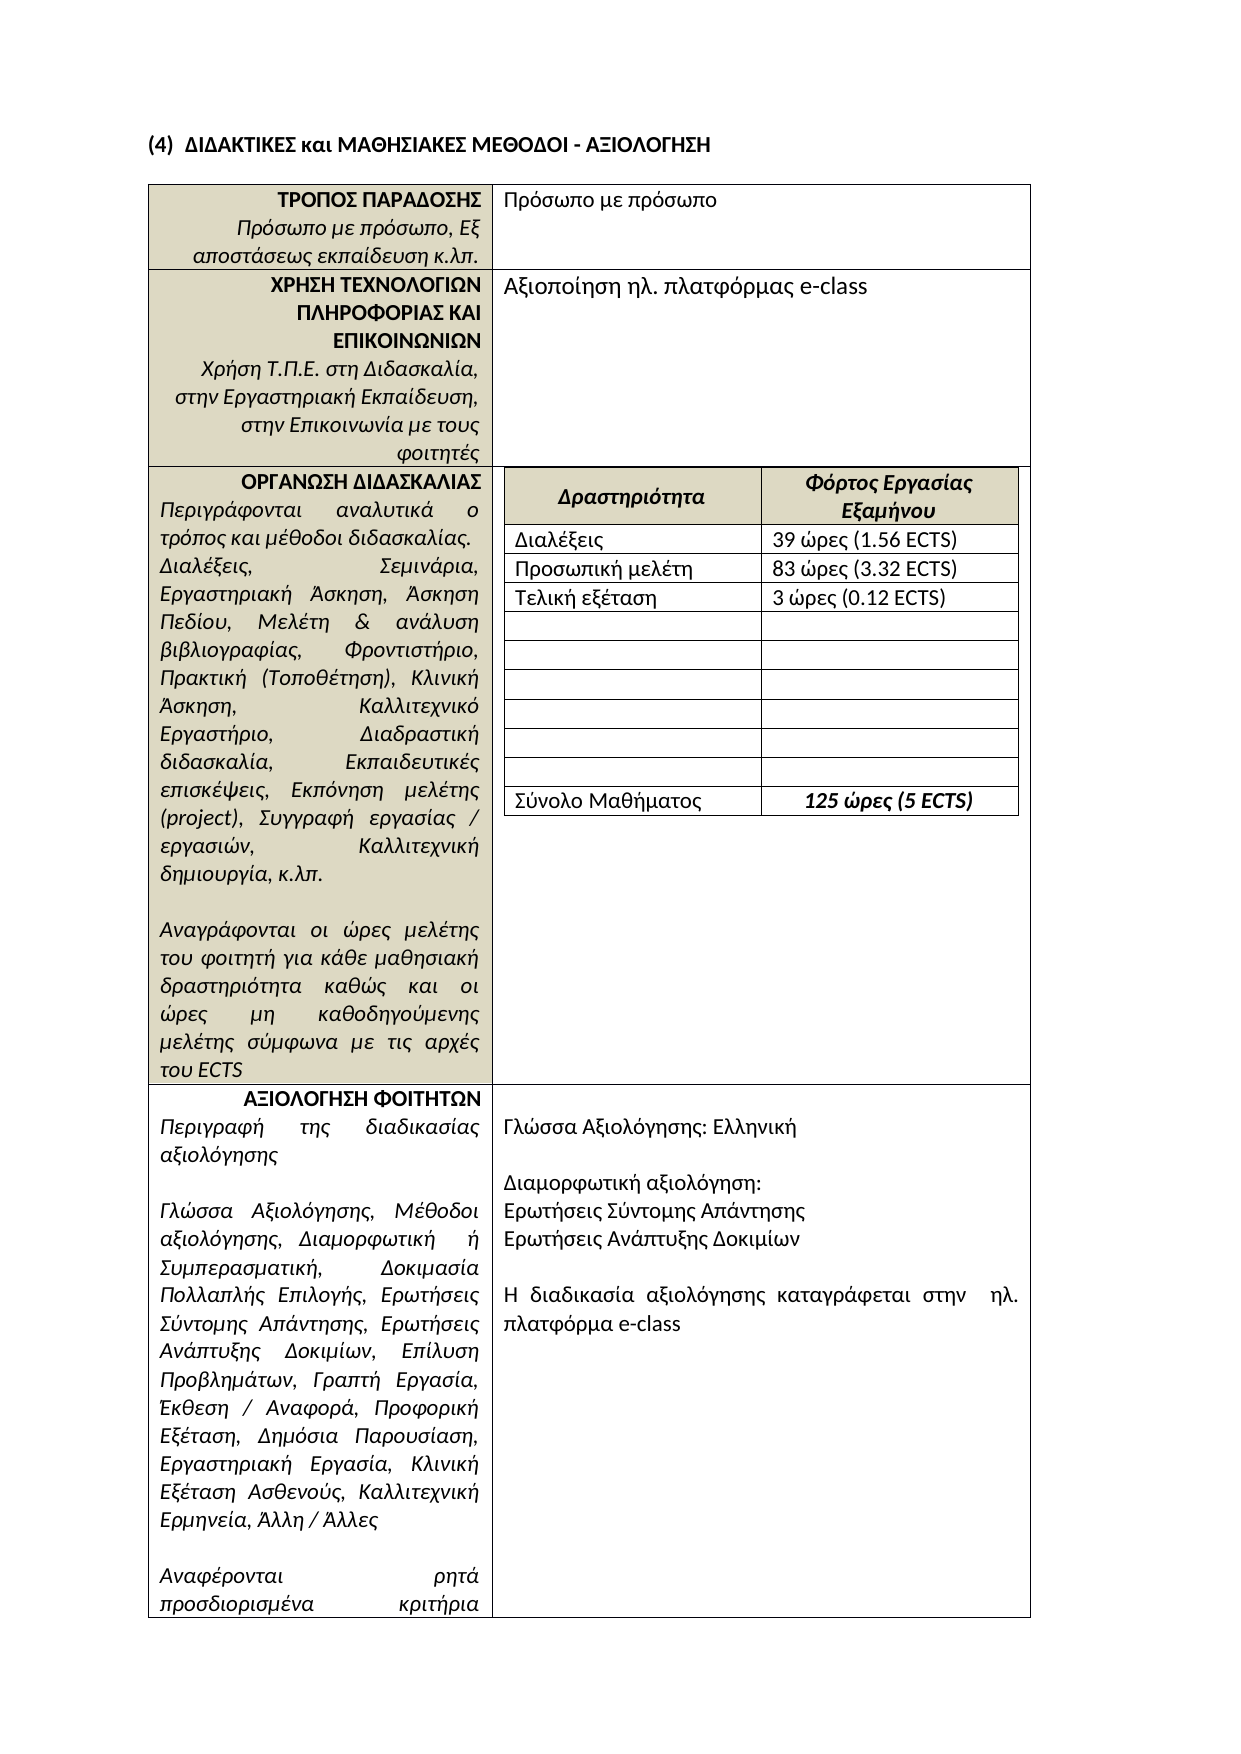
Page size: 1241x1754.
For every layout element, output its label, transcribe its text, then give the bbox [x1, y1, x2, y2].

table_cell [493, 1085, 1030, 1617]
table_cell [493, 467, 1030, 1083]
table_cell Αξιοποίηση ηλ. πλατφόρμας e-class [493, 270, 1030, 466]
list ΔΙΔΑΚΤΙΚΕΣ και ΜΑΘΗΣΙΑΚΕΣ ΜΕΘΟΔΟΙ - ΑΞΙΟΛΟΓΗΣΗ [148, 131, 1104, 159]
table_cell ΟΡΓΑΝΩΣΗ ΔΙΔΑΣΚΑΛΙΑΣ Περιγράφονται αναλυτικά ο τρόπος και μέθοδοι διδασκαλίας. Διαλέξεις, Σεμινάρια, Εργαστηριακή Άσκηση, Άσκηση Πεδίου, Μελέτη & ανάλυση βιβλιογραφίας, Φροντιστήριο, Πρακτική (Τοποθέτηση), Κλινική Άσκηση, Καλλιτεχνικό Εργαστήριο, Διαδραστική διδασκαλία, Εκπαιδευτικές επισκέψεις, Εκπόνηση μελέτης (project), Συγγραφή εργασίας / εργασιών, Καλλιτεχνική δημιουργία, κ.λπ. Αναγράφονται οι ώρες μελέτης του φοιτητή για κάθε μαθησιακή δραστηριότητα καθώς και οι ώρες μη καθοδηγούμενης μελέτης σύμφωνα με τις αρχές του ECTS [149, 467, 492, 1083]
table_header Πρόσωπο με πρόσωπο [493, 185, 1030, 269]
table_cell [149, 1085, 492, 1617]
table_header ΤΡΟΠΟΣ ΠΑΡΑΔΟΣΗΣ Πρόσωπο με πρόσωπο, Εξ αποστάσεως εκπαίδευση κ.λπ. [149, 185, 492, 269]
table_cell ΧΡΗΣΗ ΤΕΧΝΟΛΟΓΙΩΝ ΠΛΗΡΟΦΟΡΙΑΣ ΚΑΙ ΕΠΙΚΟΙΝΩΝΙΩΝ Χρήση Τ.Π.Ε. στη Διδασκαλία, στην Εργαστηριακή Εκπαίδευση, στην Επικοινωνία με τους φοιτητές [149, 270, 492, 466]
